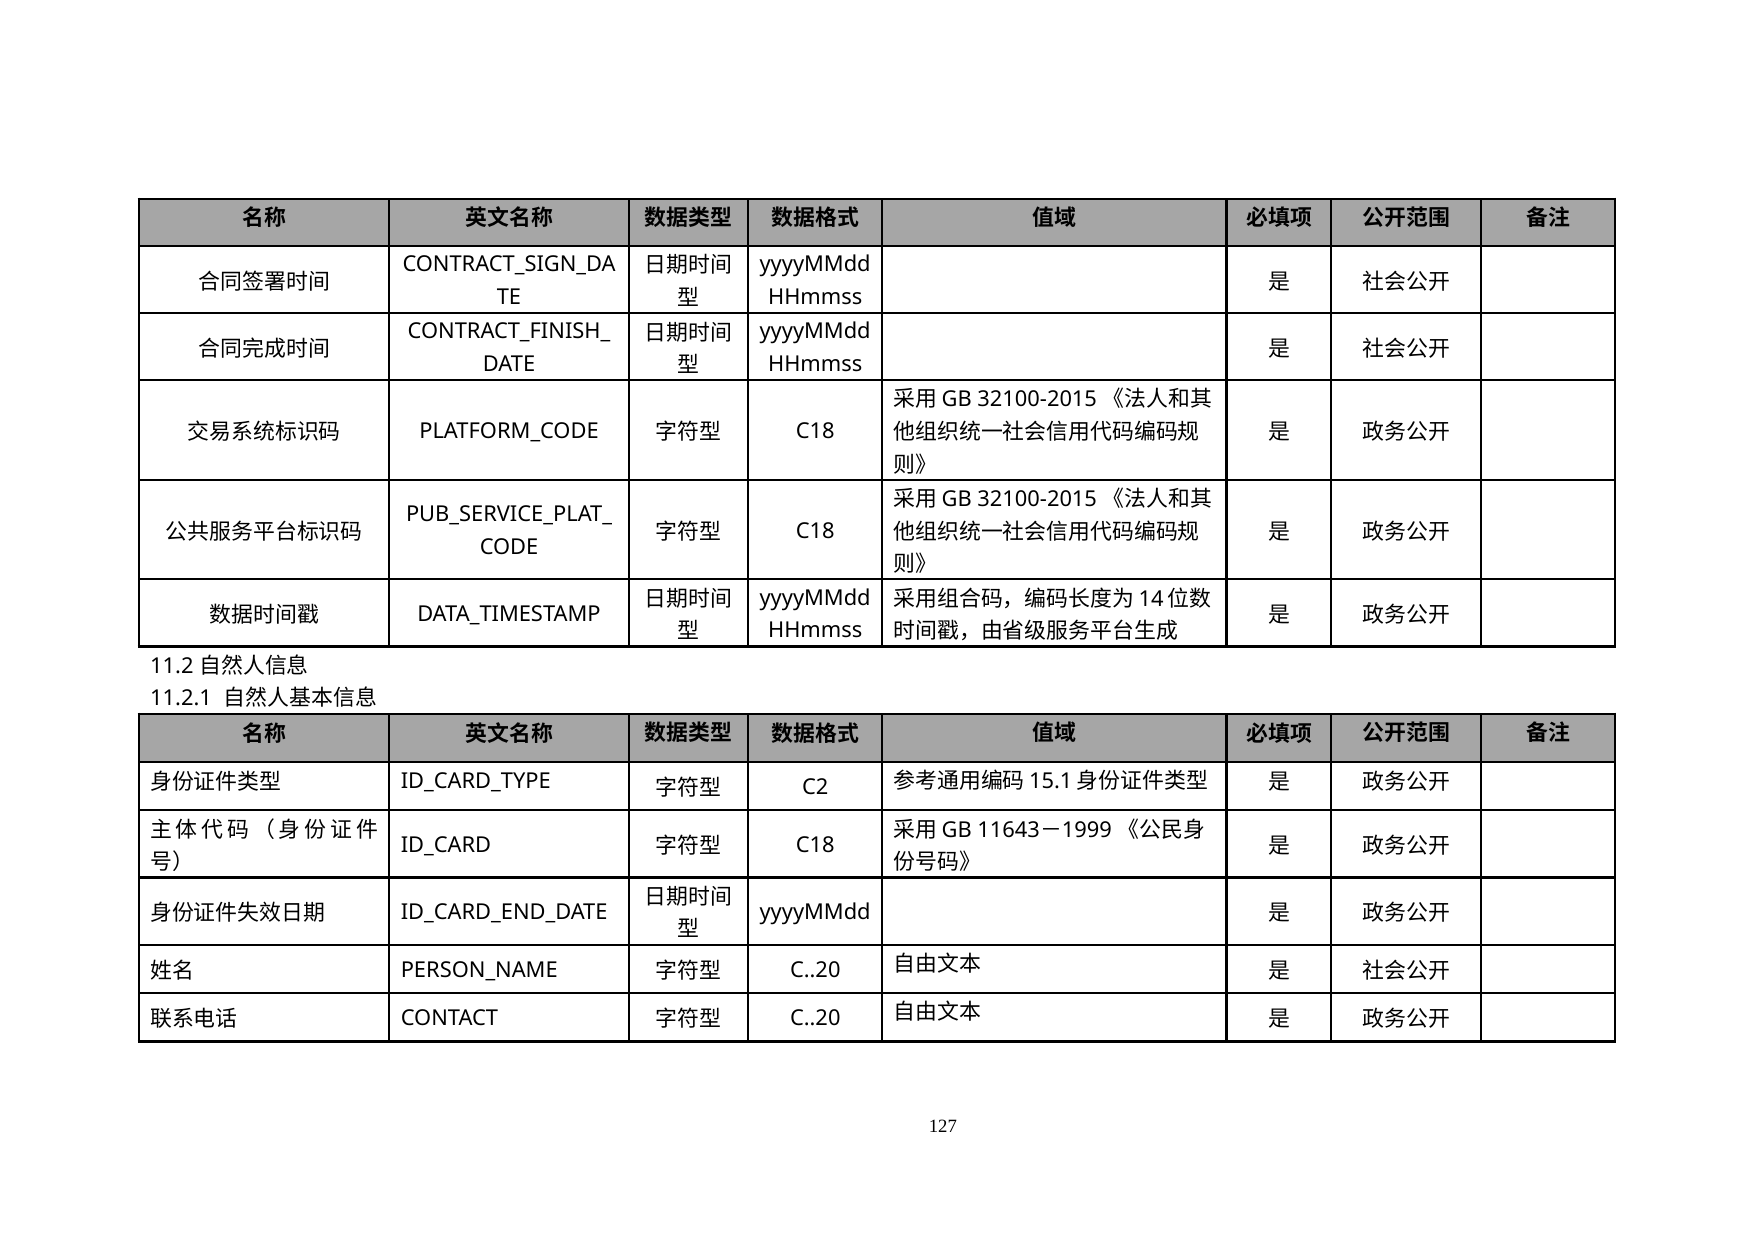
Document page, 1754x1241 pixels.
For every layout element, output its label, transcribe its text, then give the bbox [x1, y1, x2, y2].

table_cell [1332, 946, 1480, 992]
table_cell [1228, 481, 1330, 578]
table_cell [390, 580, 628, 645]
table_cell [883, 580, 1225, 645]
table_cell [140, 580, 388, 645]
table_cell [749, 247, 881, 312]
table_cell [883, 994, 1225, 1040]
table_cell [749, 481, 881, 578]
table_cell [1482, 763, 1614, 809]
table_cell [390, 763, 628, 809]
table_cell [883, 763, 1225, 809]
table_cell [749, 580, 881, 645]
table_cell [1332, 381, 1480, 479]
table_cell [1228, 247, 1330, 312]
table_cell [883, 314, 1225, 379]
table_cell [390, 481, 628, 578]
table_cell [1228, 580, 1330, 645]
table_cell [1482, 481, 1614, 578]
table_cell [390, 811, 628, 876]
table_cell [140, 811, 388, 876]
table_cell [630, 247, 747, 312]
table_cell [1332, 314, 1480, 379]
subtitle 自然人基本信息 [150, 680, 1604, 712]
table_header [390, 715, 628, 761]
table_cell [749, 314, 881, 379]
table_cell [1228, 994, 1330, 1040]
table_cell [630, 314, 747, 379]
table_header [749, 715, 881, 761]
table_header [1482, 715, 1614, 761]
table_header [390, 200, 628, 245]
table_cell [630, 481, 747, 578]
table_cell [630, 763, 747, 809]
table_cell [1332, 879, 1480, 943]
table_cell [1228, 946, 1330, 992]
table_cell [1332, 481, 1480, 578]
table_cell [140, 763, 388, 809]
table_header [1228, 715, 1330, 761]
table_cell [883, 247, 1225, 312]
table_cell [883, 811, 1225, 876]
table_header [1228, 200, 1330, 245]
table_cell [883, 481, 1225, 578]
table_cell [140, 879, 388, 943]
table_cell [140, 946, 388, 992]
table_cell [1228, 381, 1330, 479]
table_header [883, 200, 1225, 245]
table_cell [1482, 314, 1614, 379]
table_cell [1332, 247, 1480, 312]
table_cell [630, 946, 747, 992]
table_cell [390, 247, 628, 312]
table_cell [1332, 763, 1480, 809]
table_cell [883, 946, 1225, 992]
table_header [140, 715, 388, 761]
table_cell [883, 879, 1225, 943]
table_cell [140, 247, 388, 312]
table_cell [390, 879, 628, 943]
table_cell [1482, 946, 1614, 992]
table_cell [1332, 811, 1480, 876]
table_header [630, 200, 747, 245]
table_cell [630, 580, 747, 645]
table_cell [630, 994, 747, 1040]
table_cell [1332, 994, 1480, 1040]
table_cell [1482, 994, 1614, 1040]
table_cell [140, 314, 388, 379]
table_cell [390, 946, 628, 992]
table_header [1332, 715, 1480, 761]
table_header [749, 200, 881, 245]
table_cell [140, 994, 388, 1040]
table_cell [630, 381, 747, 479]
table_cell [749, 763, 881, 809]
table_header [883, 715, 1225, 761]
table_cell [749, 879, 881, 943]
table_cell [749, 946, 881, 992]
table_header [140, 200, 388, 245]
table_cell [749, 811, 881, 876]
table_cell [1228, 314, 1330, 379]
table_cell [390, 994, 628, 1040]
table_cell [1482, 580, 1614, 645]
subtitle 自然人信息 [150, 648, 1604, 680]
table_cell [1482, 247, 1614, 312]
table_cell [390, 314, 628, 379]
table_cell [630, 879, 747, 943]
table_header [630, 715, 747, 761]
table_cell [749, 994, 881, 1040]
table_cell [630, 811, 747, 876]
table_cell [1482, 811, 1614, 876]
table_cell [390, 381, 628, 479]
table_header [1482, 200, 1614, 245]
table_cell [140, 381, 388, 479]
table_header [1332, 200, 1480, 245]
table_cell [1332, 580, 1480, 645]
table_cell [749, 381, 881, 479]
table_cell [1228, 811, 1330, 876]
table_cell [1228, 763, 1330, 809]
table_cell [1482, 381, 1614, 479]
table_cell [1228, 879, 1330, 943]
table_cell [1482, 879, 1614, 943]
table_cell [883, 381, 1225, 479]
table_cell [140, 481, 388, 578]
